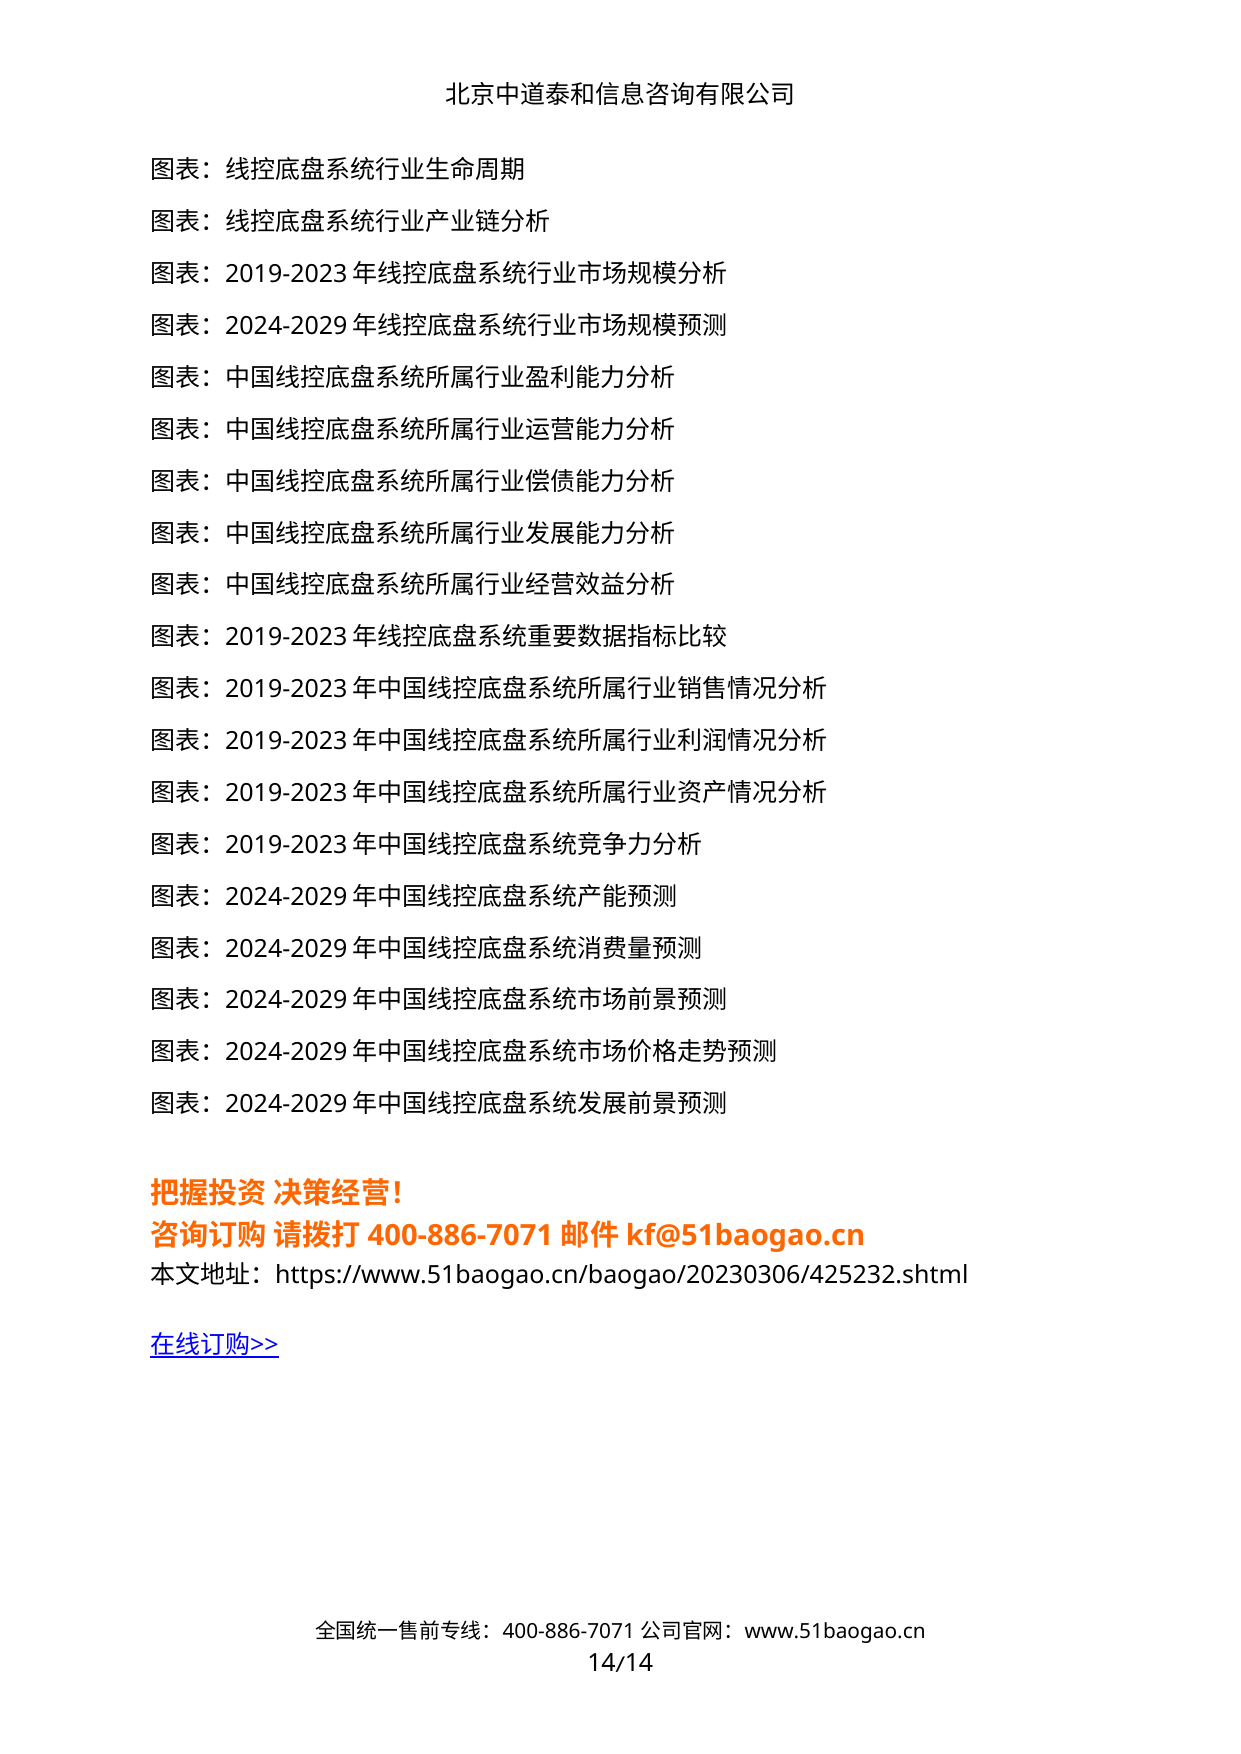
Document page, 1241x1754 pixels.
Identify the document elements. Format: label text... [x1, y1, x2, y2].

text 图表：中国线控底盘系统所属行业偿债能力分析 [150, 461, 1090, 497]
text 图表：2019-2023年中国线控底盘系统所属行业销售情况分析 [150, 669, 1090, 705]
text 图表：中国线控底盘系统所属行业盈利能力分析 [150, 357, 1090, 394]
text 图表：线控底盘系统行业生命周期 [150, 150, 1090, 186]
text 图表：2024-2029年中国线控底盘系统发展前景预测 [150, 1084, 1090, 1120]
text 图表：中国线控底盘系统所属行业运营能力分析 [150, 409, 1090, 446]
text 图表：中国线控底盘系统所属行业发展能力分析 [150, 513, 1090, 549]
text 图表：2019-2023年中国线控底盘系统所属行业利润情况分析 [150, 721, 1090, 757]
text 图表：中国线控底盘系统所属行业经营效益分析 [150, 565, 1090, 601]
text 图表：2019-2023年中国线控底盘系统竞争力分析 [150, 824, 1090, 861]
text 图表：2024-2029年中国线控底盘系统消费量预测 [150, 928, 1090, 964]
text 图表：2019-2023年线控底盘系统重要数据指标比较 [150, 617, 1090, 653]
text 图表：2019-2023年线控底盘系统行业市场规模分析 [150, 254, 1090, 290]
text 图表：2024-2029年线控底盘系统行业市场规模预测 [150, 306, 1090, 342]
text 把握投资 决策经营！咨询订购 请拨打 400-886-7071 邮件 kf@51baogao.cn本文地址：https://www.51baogao.cn/baogao/20230306/425232.shtml [150, 1136, 1090, 1291]
text 图表：2024-2029年中国线控底盘系统市场价格走势预测 [150, 1032, 1090, 1068]
text 图表：线控底盘系统行业产业链分析 [150, 202, 1090, 238]
text 在线订购>> [150, 1291, 1090, 1361]
text 图表：2019-2023年中国线控底盘系统所属行业资产情况分析 [150, 772, 1090, 809]
text 图表：2024-2029年中国线控底盘系统市场前景预测 [150, 980, 1090, 1016]
text 图表：2024-2029年中国线控底盘系统产能预测 [150, 876, 1090, 912]
